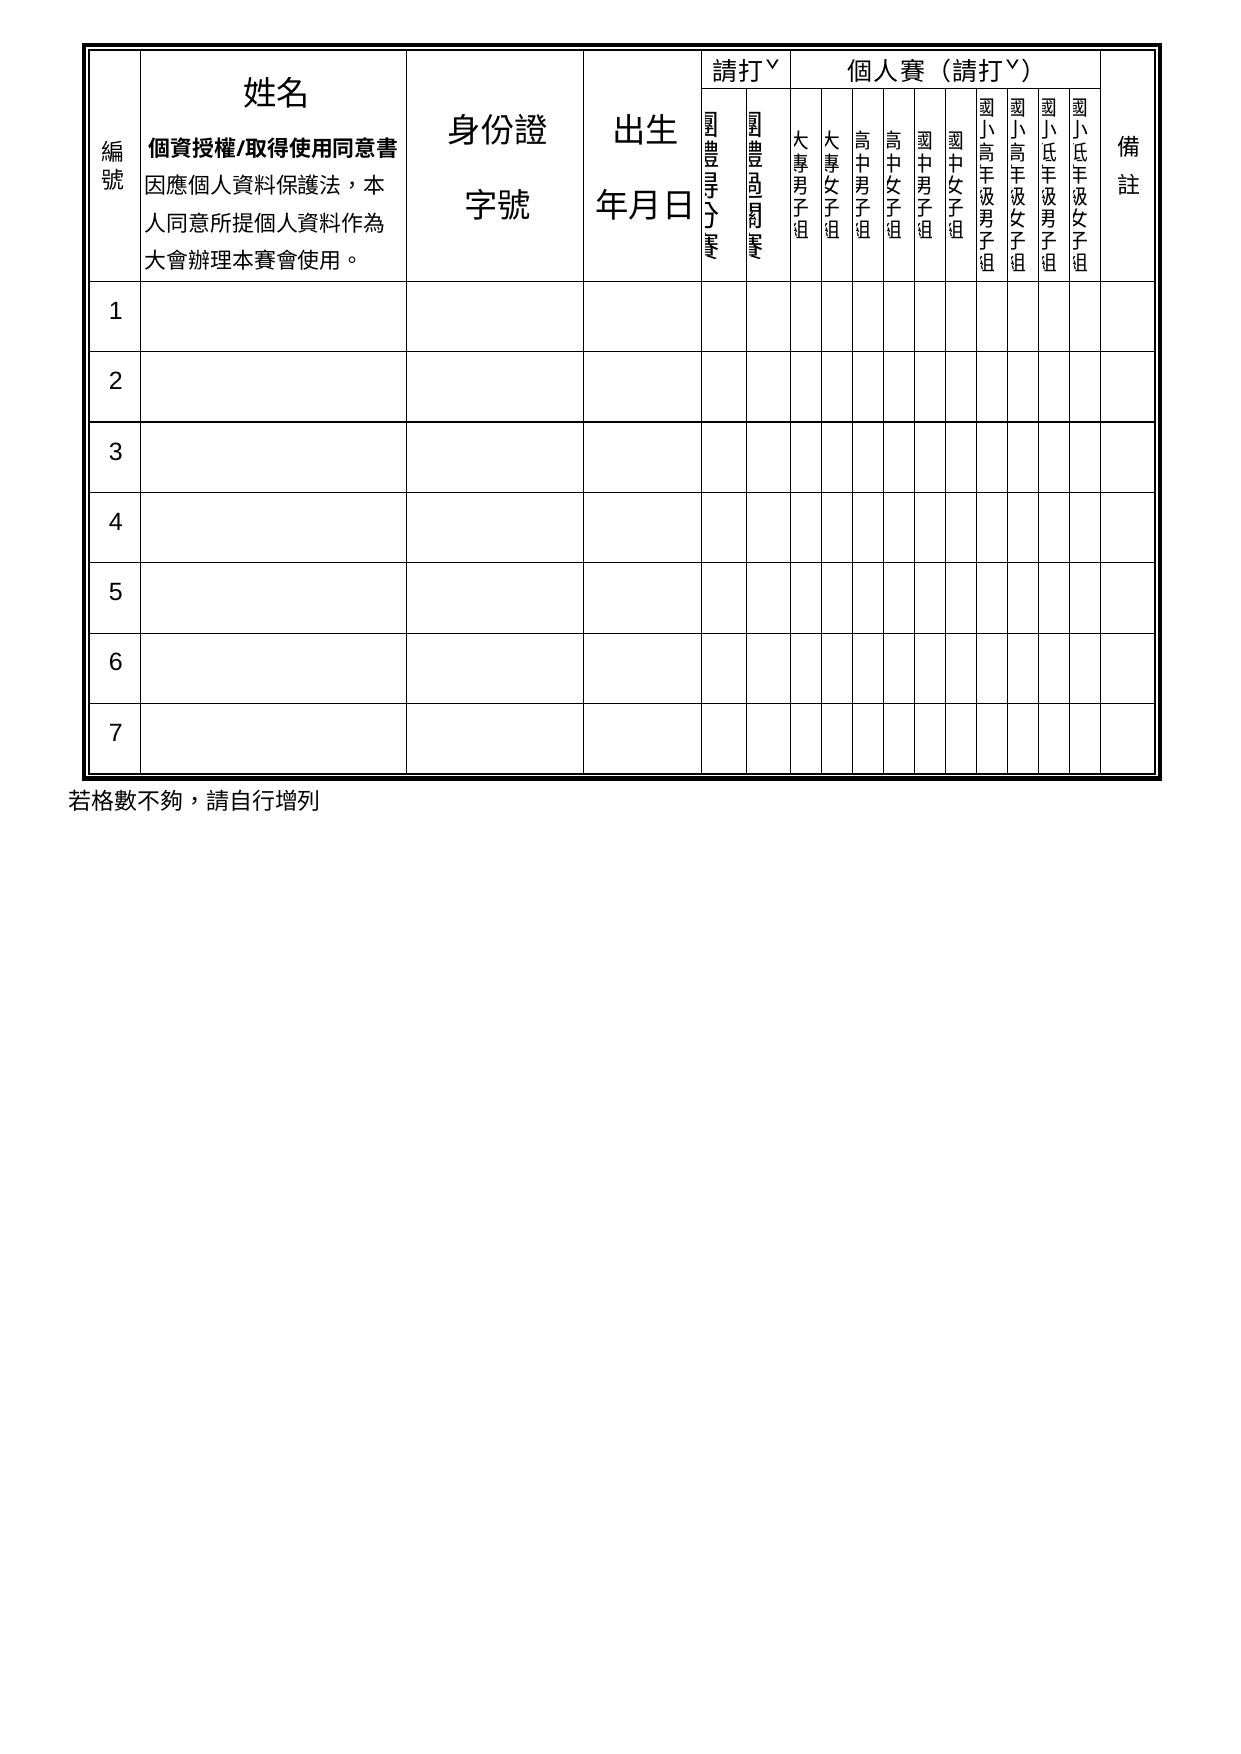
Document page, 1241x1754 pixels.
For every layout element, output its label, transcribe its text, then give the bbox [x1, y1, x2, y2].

table_cell [977, 493, 1007, 562]
table_cell [1101, 423, 1154, 492]
table_cell [407, 493, 583, 562]
table_cell [884, 423, 914, 492]
table_cell [1101, 704, 1154, 773]
table_cell [946, 423, 976, 492]
table_cell [1070, 704, 1100, 773]
table_cell [584, 282, 701, 351]
table_cell 團體過關賽 [747, 89, 790, 281]
table_cell [884, 563, 914, 632]
table_cell [1070, 634, 1100, 703]
table_cell [915, 634, 945, 703]
table_cell [584, 563, 701, 632]
table_cell [747, 634, 790, 703]
table_cell [1039, 563, 1069, 632]
table_cell [915, 352, 945, 421]
table_cell 4 [90, 493, 140, 562]
table_cell [791, 563, 821, 632]
table_cell [747, 423, 790, 492]
table_cell [1101, 493, 1154, 562]
table_cell [822, 634, 852, 703]
table_cell 國小高年級女子組 [1008, 89, 1038, 281]
table_cell [946, 493, 976, 562]
table_cell 5 [90, 563, 140, 632]
table_cell [946, 634, 976, 703]
table_cell [747, 563, 790, 632]
table_cell [141, 563, 406, 632]
table_cell 7 [90, 704, 140, 773]
table_cell [584, 634, 701, 703]
table_cell [822, 282, 852, 351]
table_cell [853, 352, 883, 421]
table_cell [853, 282, 883, 351]
table_cell [884, 282, 914, 351]
table_cell [1070, 423, 1100, 492]
table_header 姓名 個資授權/取得使用同意書 因應個人資料保護法，本人同意所提個人資料作為大會辦理本賽會使用。 [141, 51, 406, 281]
table_cell [915, 493, 945, 562]
table_cell [702, 563, 746, 632]
table_cell [1008, 493, 1038, 562]
table_cell [1101, 634, 1154, 703]
table_cell [702, 634, 746, 703]
table_cell [1101, 352, 1154, 421]
table_cell [915, 282, 945, 351]
table_cell [407, 704, 583, 773]
table_cell [584, 423, 701, 492]
table_cell [1008, 423, 1038, 492]
table_cell 團體得分賽 [702, 89, 746, 281]
table_header 編 號 [90, 51, 140, 281]
table_cell [584, 493, 701, 562]
table_cell [747, 282, 790, 351]
table_cell [822, 493, 852, 562]
table_cell [946, 704, 976, 773]
table_cell [141, 704, 406, 773]
table_cell [915, 563, 945, 632]
table_cell [946, 352, 976, 421]
table_cell 3 [90, 423, 140, 492]
table_cell [791, 352, 821, 421]
table_header 個人賽（請打ˇ） [791, 51, 1100, 88]
table_cell 國小低年級男子組 [1039, 89, 1069, 281]
table_cell [1070, 563, 1100, 632]
table_cell [1101, 282, 1154, 351]
table_cell [853, 704, 883, 773]
table_cell [822, 352, 852, 421]
table_cell [747, 493, 790, 562]
table_cell 國中男子組 [915, 89, 945, 281]
table_cell 國小高年級男子組 [977, 89, 1007, 281]
table_cell 6 [90, 634, 140, 703]
table_cell [747, 704, 790, 773]
table_cell [853, 634, 883, 703]
table_cell [584, 352, 701, 421]
table_cell [853, 493, 883, 562]
table_cell [1008, 282, 1038, 351]
table_cell [407, 282, 583, 351]
table_cell [822, 563, 852, 632]
table_cell [1008, 563, 1038, 632]
table_header 出生 年月日 [584, 51, 701, 281]
table_cell [1039, 704, 1069, 773]
table_cell [407, 634, 583, 703]
table_cell [1101, 563, 1154, 632]
table_cell [1070, 352, 1100, 421]
table_cell [1039, 634, 1069, 703]
table_cell [977, 563, 1007, 632]
table_cell 大專女子組 [822, 89, 852, 281]
table_cell 國中女子組 [946, 89, 976, 281]
table_cell [141, 634, 406, 703]
table_cell [915, 423, 945, 492]
table_cell [791, 282, 821, 351]
table_cell [822, 423, 852, 492]
table_cell [702, 423, 746, 492]
table_cell 高中男子組 [853, 89, 883, 281]
table_cell [1008, 352, 1038, 421]
table_cell 2 [90, 352, 140, 421]
table_cell [141, 423, 406, 492]
table_cell [584, 704, 701, 773]
table_cell 大專男子組 [791, 89, 821, 281]
table_cell [1070, 493, 1100, 562]
table_cell [853, 563, 883, 632]
table_cell [1008, 704, 1038, 773]
table_cell [977, 634, 1007, 703]
table_header 身份證 字號 [407, 51, 583, 281]
table_cell [791, 704, 821, 773]
table_cell [884, 634, 914, 703]
table_cell [977, 423, 1007, 492]
table_cell [822, 704, 852, 773]
table_cell [407, 423, 583, 492]
table_cell 國小低年級女子組 [1070, 89, 1100, 281]
table_cell [946, 563, 976, 632]
table_cell [702, 352, 746, 421]
table_cell [1039, 282, 1069, 351]
table_cell [977, 282, 1007, 351]
table_cell [853, 423, 883, 492]
table_cell [1039, 423, 1069, 492]
table_cell [915, 704, 945, 773]
table_cell [702, 704, 746, 773]
table_cell [884, 704, 914, 773]
table_header 備 註 [1101, 51, 1154, 281]
table_cell [1008, 634, 1038, 703]
table_cell [946, 282, 976, 351]
table_cell [791, 493, 821, 562]
table_cell [884, 352, 914, 421]
table_cell [1039, 352, 1069, 421]
table_cell [702, 493, 746, 562]
table_cell [141, 493, 406, 562]
table_cell [884, 493, 914, 562]
table_header 請打ˇ [702, 51, 790, 88]
table_cell [141, 352, 406, 421]
table_cell 高中女子組 [884, 89, 914, 281]
table_cell [407, 563, 583, 632]
table_cell [141, 282, 406, 351]
table_cell [407, 352, 583, 421]
table_cell [1039, 493, 1069, 562]
table_cell [1070, 282, 1100, 351]
table_cell [977, 704, 1007, 773]
table_cell 1 [90, 282, 140, 351]
table_cell [791, 423, 821, 492]
table_cell [747, 352, 790, 421]
text 若格數不夠，請自行增列 [62, 781, 1187, 818]
table_cell [702, 282, 746, 351]
table_cell [791, 634, 821, 703]
table_cell [977, 352, 1007, 421]
